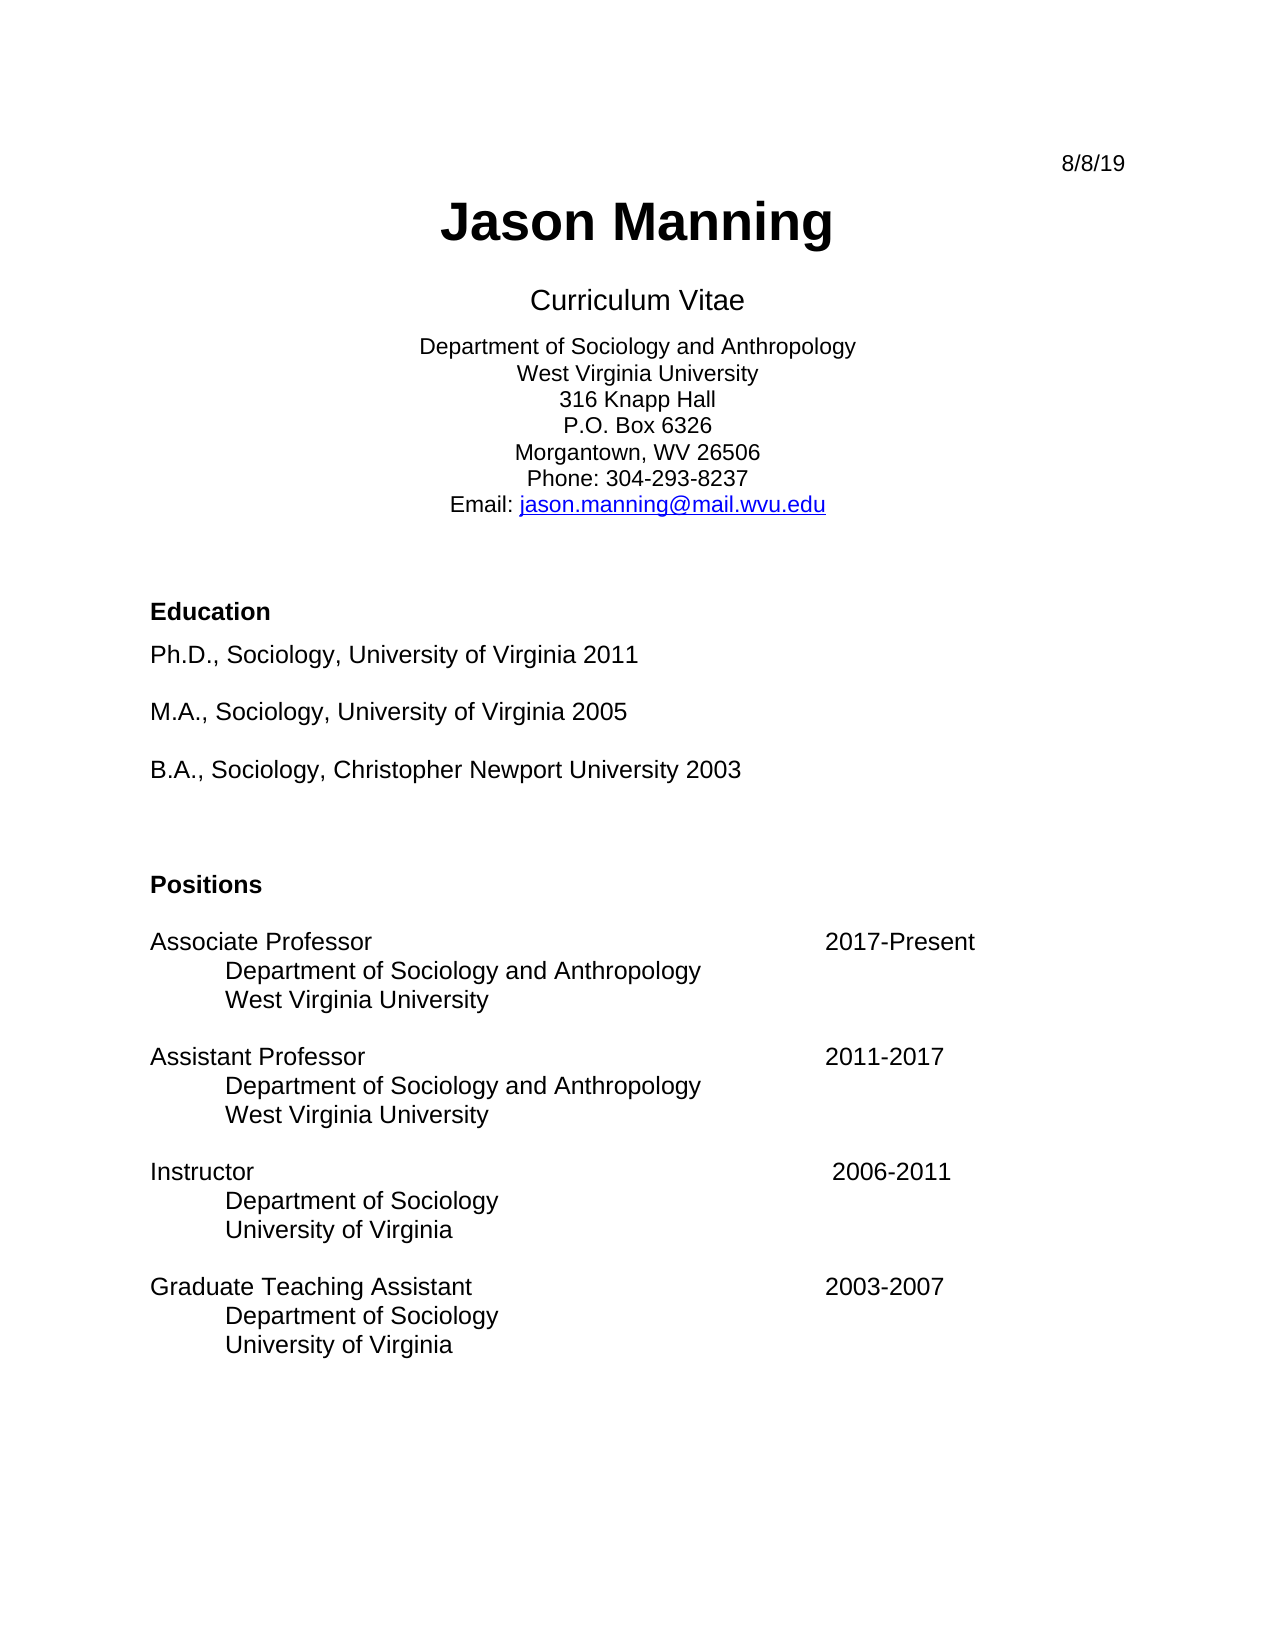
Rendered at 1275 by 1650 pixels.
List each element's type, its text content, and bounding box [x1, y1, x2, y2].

text West Virginia University [150, 985, 1125, 1013]
text Associate Professor 2017-Present [150, 927, 1125, 956]
text Graduate Teaching Assistant 2003-2007 [150, 1272, 1125, 1301]
text University of Virginia [150, 1330, 1125, 1358]
text 8/8/19 [150, 150, 1125, 176]
text Positions [150, 870, 1125, 898]
text Phone: 304-293-8237 [150, 465, 1125, 491]
text M.A., Sociology, University of Virginia 2005 [150, 697, 1125, 726]
text Department of Sociology and Anthropology [150, 333, 1125, 359]
text Jason Manning [150, 189, 1125, 252]
text Department of Sociology [225, 1186, 1125, 1215]
text Department of Sociology [150, 1301, 1125, 1330]
text West Virginia University [150, 359, 1125, 386]
text 316 Knapp Hall [150, 386, 1125, 412]
text Department of Sociology and Anthropology [150, 1071, 1125, 1100]
text Education [150, 597, 1125, 625]
text Instructor 2006-2011 [150, 1157, 1125, 1186]
text Curriculum Vitae [150, 283, 1125, 316]
text Morgantown, WV 26506 [150, 439, 1125, 465]
text Email: jason.manning@mail.wvu.edu [150, 491, 1125, 518]
text B.A., Sociology, Christopher Newport University 2003 [150, 755, 1125, 783]
text West Virginia University [150, 1100, 1125, 1128]
text P.O. Box 6326 [150, 412, 1125, 439]
text University of Virginia [150, 1215, 1125, 1243]
text Ph.D., Sociology, University of Virginia 2011 [150, 640, 1125, 668]
text Assistant Professor 2011-2017 [150, 1042, 1125, 1071]
text Department of Sociology and Anthropology [150, 956, 1125, 985]
